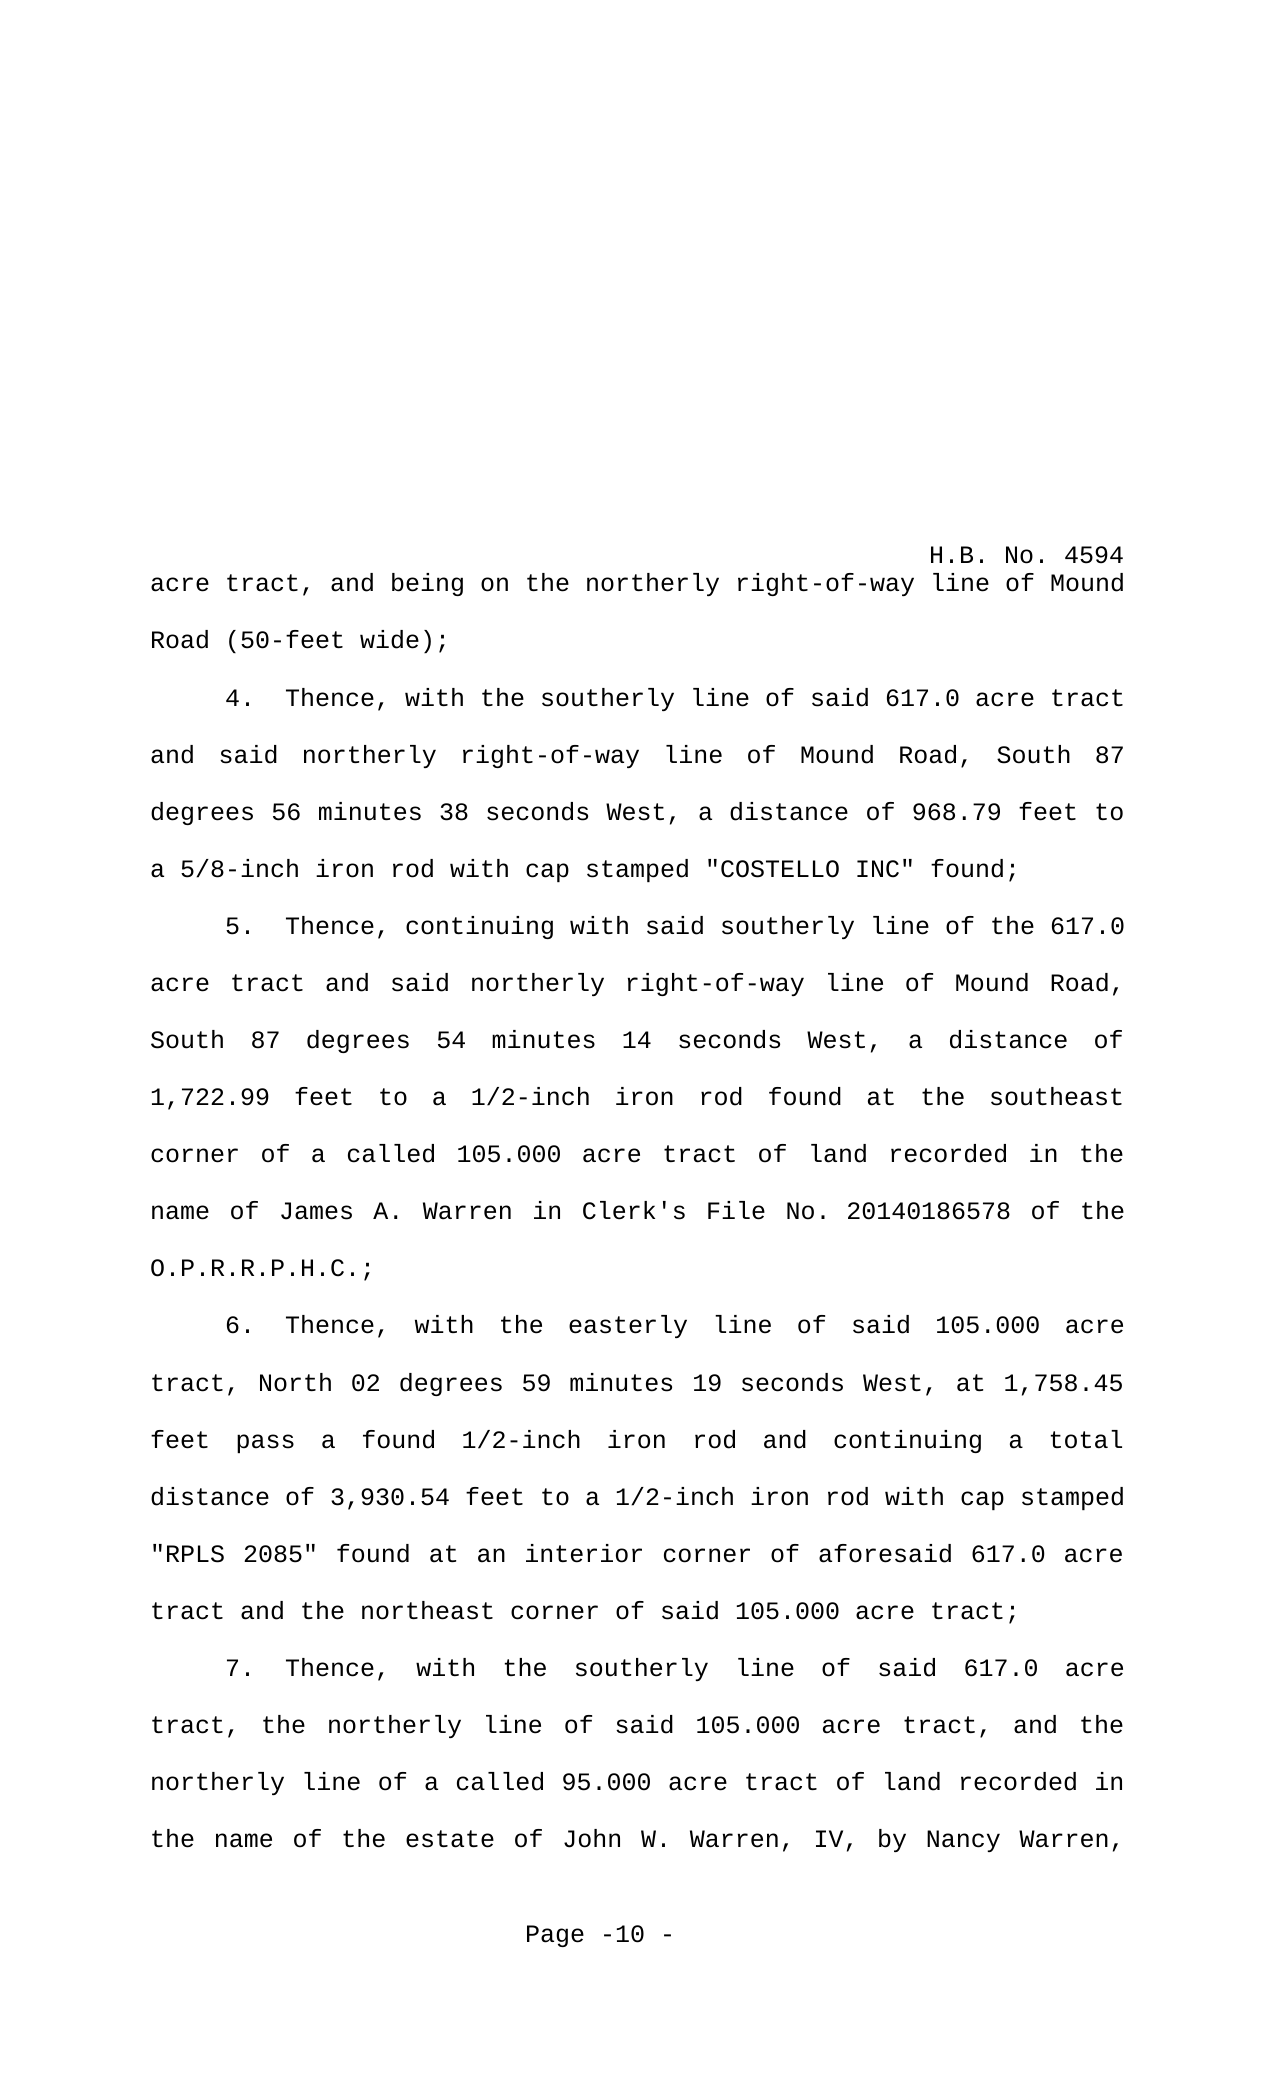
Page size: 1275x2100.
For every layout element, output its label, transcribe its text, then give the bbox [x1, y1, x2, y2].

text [150, 571, 1125, 656]
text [150, 1655, 1125, 1855]
text 5. Thence, continuing with said southerly line of the 617.0 acre tract and said northerly right-of-way line of Mound Road, South 87 degrees 54 minutes 14 seconds West, a distance of 1,722.99 feet to a 1/2-inch iron rod found at the southeast corner of a called 105.000 acre tract of land recorded in the name of James A. Warren in Clerk's File No. 20140186578 of the O.P.R.R.P.H.C.; [150, 913, 1125, 1284]
text 4. Thence, with the southerly line of said 617.0 acre tract and said northerly right-of-way line of Mound Road, South 87 degrees 56 minutes 38 seconds West, a distance of 968.79 feet to a 5/8-inch iron rod with cap stamped "COSTELLO INC" found; [150, 685, 1125, 885]
text 6. Thence, with the easterly line of said 105.000 acre tract, North 02 degrees 59 minutes 19 seconds West, at 1,758.45 feet pass a found 1/2-inch iron rod and continuing a total distance of 3,930.54 feet to a 1/2-inch iron rod with cap stamped "RPLS 2085" found at an interior corner of aforesaid 617.0 acre tract and the northeast corner of said 105.000 acre tract; [150, 1313, 1125, 1627]
